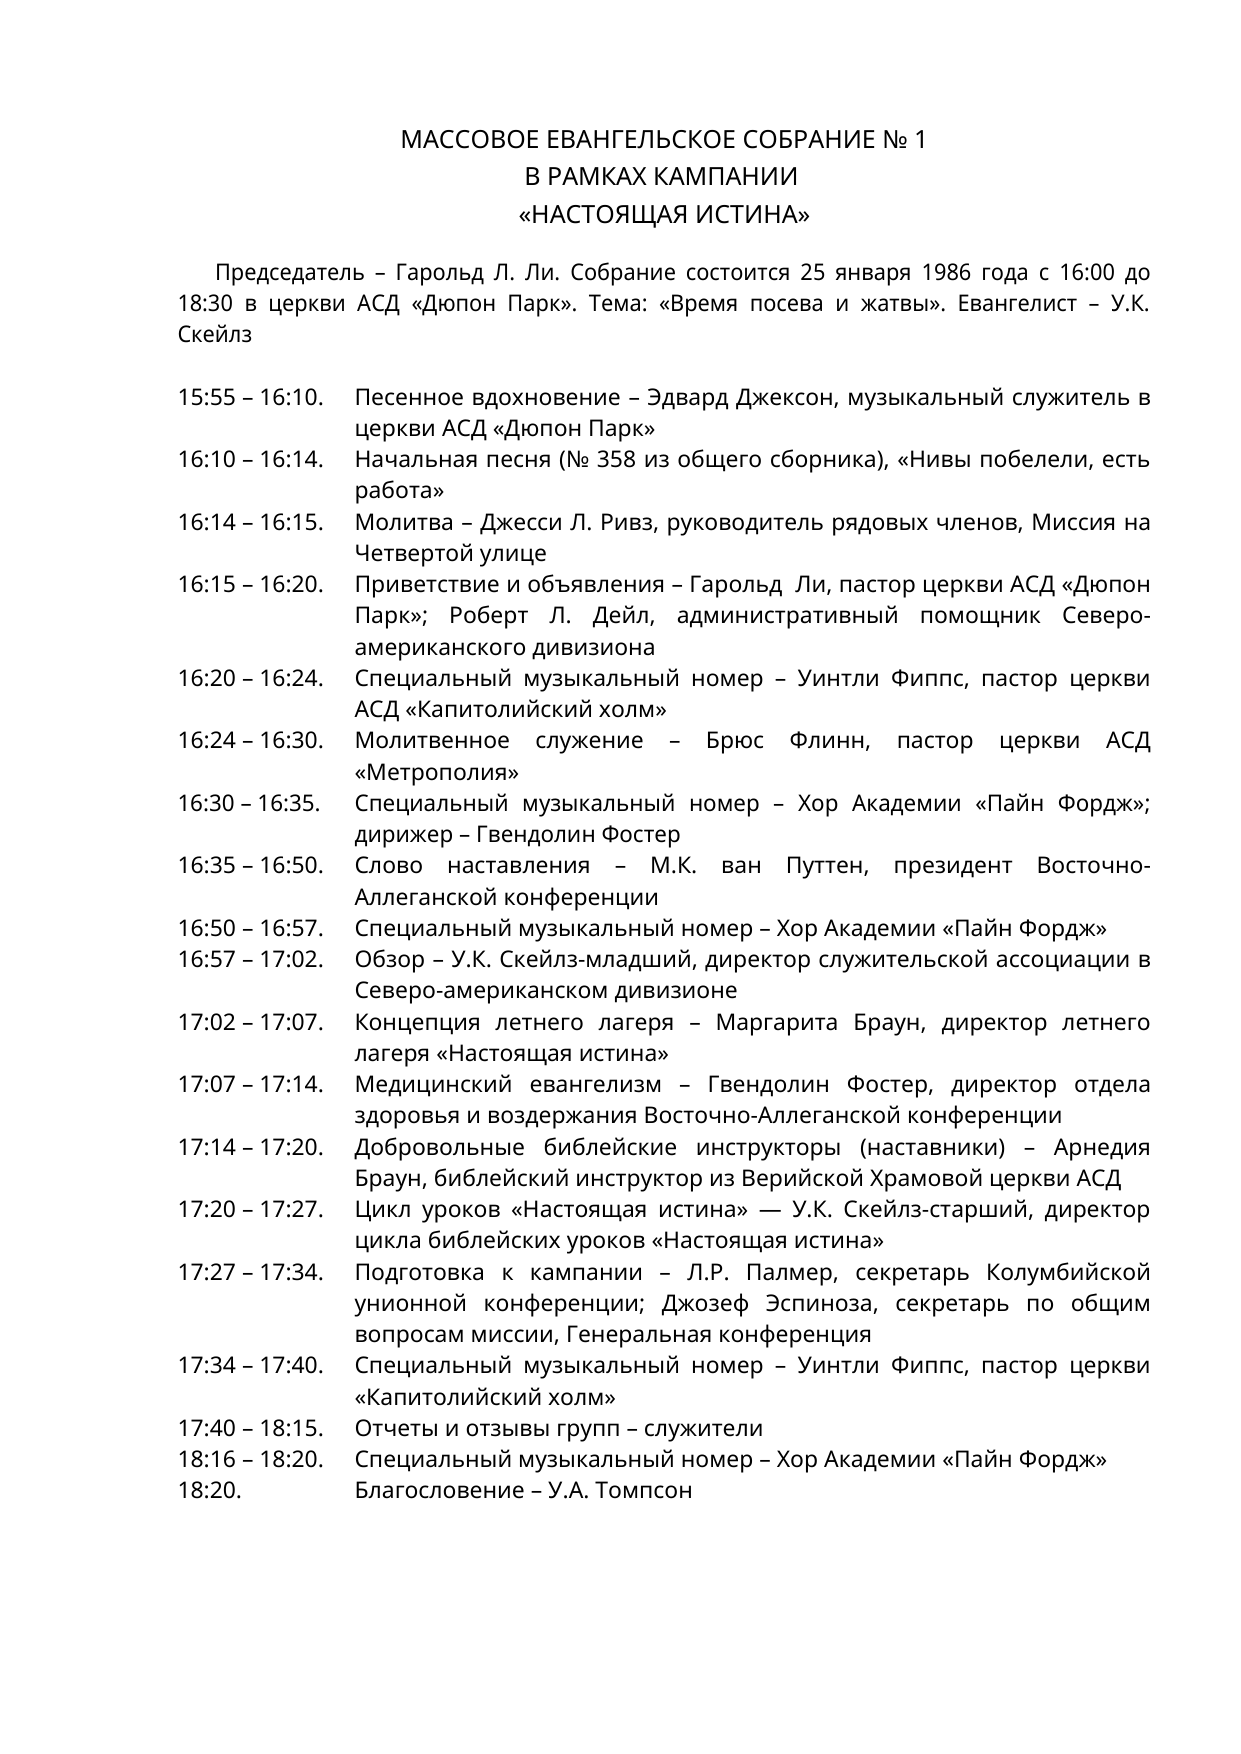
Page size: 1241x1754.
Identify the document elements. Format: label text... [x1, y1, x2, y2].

text 16:57 – 17:02. Обзор – У.К. Скейлз-младший, директор служительской ассоциации в Северо-американском дивизионе [177, 943, 1152, 1006]
text 18:20. Благословение – У.А. Томпсон [177, 1474, 1152, 1506]
text 16:20 – 16:24. Специальный музыкальный номер – Уинтли Фиппс, пастор церкви АСД «Капитолийский холм» [177, 662, 1152, 724]
text 17:40 – 18:15. Отчеты и отзывы групп – служители [177, 1412, 1152, 1443]
text 16:14 – 16:15. Молитва – Джесси Л. Ривз, руководитель рядовых членов, Миссия на Четвертой улице [177, 506, 1152, 568]
text 16:50 – 16:57. Специальный музыкальный номер – Хор Академии «Пайн Фордж» [177, 912, 1152, 943]
text Председатель – Гарольд Л. Ли. Собрание состоится 25 января 1986 года с 16:00 до 18:30 в церкви АСД «Дюпон Парк». Тема: «Время посева и жатвы». Евангелист – У.К. Скейлз [177, 256, 1152, 349]
text 17:27 – 17:34. Подготовка к кампании – Л.Р. Палмер, секретарь Колумбийской унионной конференции; Джозеф Эспиноза, секретарь по общим вопросам миссии, Генеральная конференция [177, 1256, 1152, 1349]
text 16:15 – 16:20. Приветствие и объявления – Гарольд Ли, пастор церкви АСД «Дюпон Парк»; Роберт Л. Дейл, административный помощник Северо-американского дивизиона [177, 568, 1152, 662]
text 16:35 – 16:50. Слово наставления – М.К. ван Путтен, президент Восточно-Аллеганской конференции [177, 849, 1152, 912]
text 16:24 – 16:30. Молитвенное служение – Брюс Флинн, пастор церкви АСД «Метрополия» [177, 724, 1152, 787]
text 16:30 – 16:35. Специальный музыкальный номер – Хор Академии «Пайн Фордж»; дирижер – Гвендолин Фостер [177, 787, 1152, 849]
text 17:07 – 17:14. Медицинский евангелизм – Гвендолин Фостер, директор отдела здоровья и воздержания Восточно-Аллеганской конференции [177, 1068, 1152, 1131]
text 17:14 – 17:20. Добровольные библейские инструкторы (наставники) – Арнедия Браун, библейский инструктор из Верийской Храмовой церкви АСД [177, 1131, 1152, 1193]
text 15:55 – 16:10. Песенное вдохновение – Эдвард Джексон, музыкальный служитель в церкви АСД «Дюпон Парк» [177, 381, 1152, 443]
text Массовое евангельское собрание № 1 в рамках кампании «Настоящая истина» [177, 118, 1152, 231]
text 17:34 – 17:40. Специальный музыкальный номер – Уинтли Фиппс, пастор церкви «Капитолийский холм» [177, 1349, 1152, 1412]
text 16:10 – 16:14. Начальная песня (№ 358 из общего сборника), «Нивы побелели, есть работа» [177, 443, 1152, 506]
text 17:20 – 17:27. Цикл уроков «Настоящая истина» — У.К. Скейлз-старший, директор цикла библейских уроков «Настоящая истина» [177, 1193, 1152, 1256]
text 17:02 – 17:07. Концепция летнего лагеря – Маргарита Браун, директор летнего лагеря «Настоящая истина» [177, 1006, 1152, 1068]
text 18:16 – 18:20. Специальный музыкальный номер – Хор Академии «Пайн Фордж» [177, 1443, 1152, 1474]
